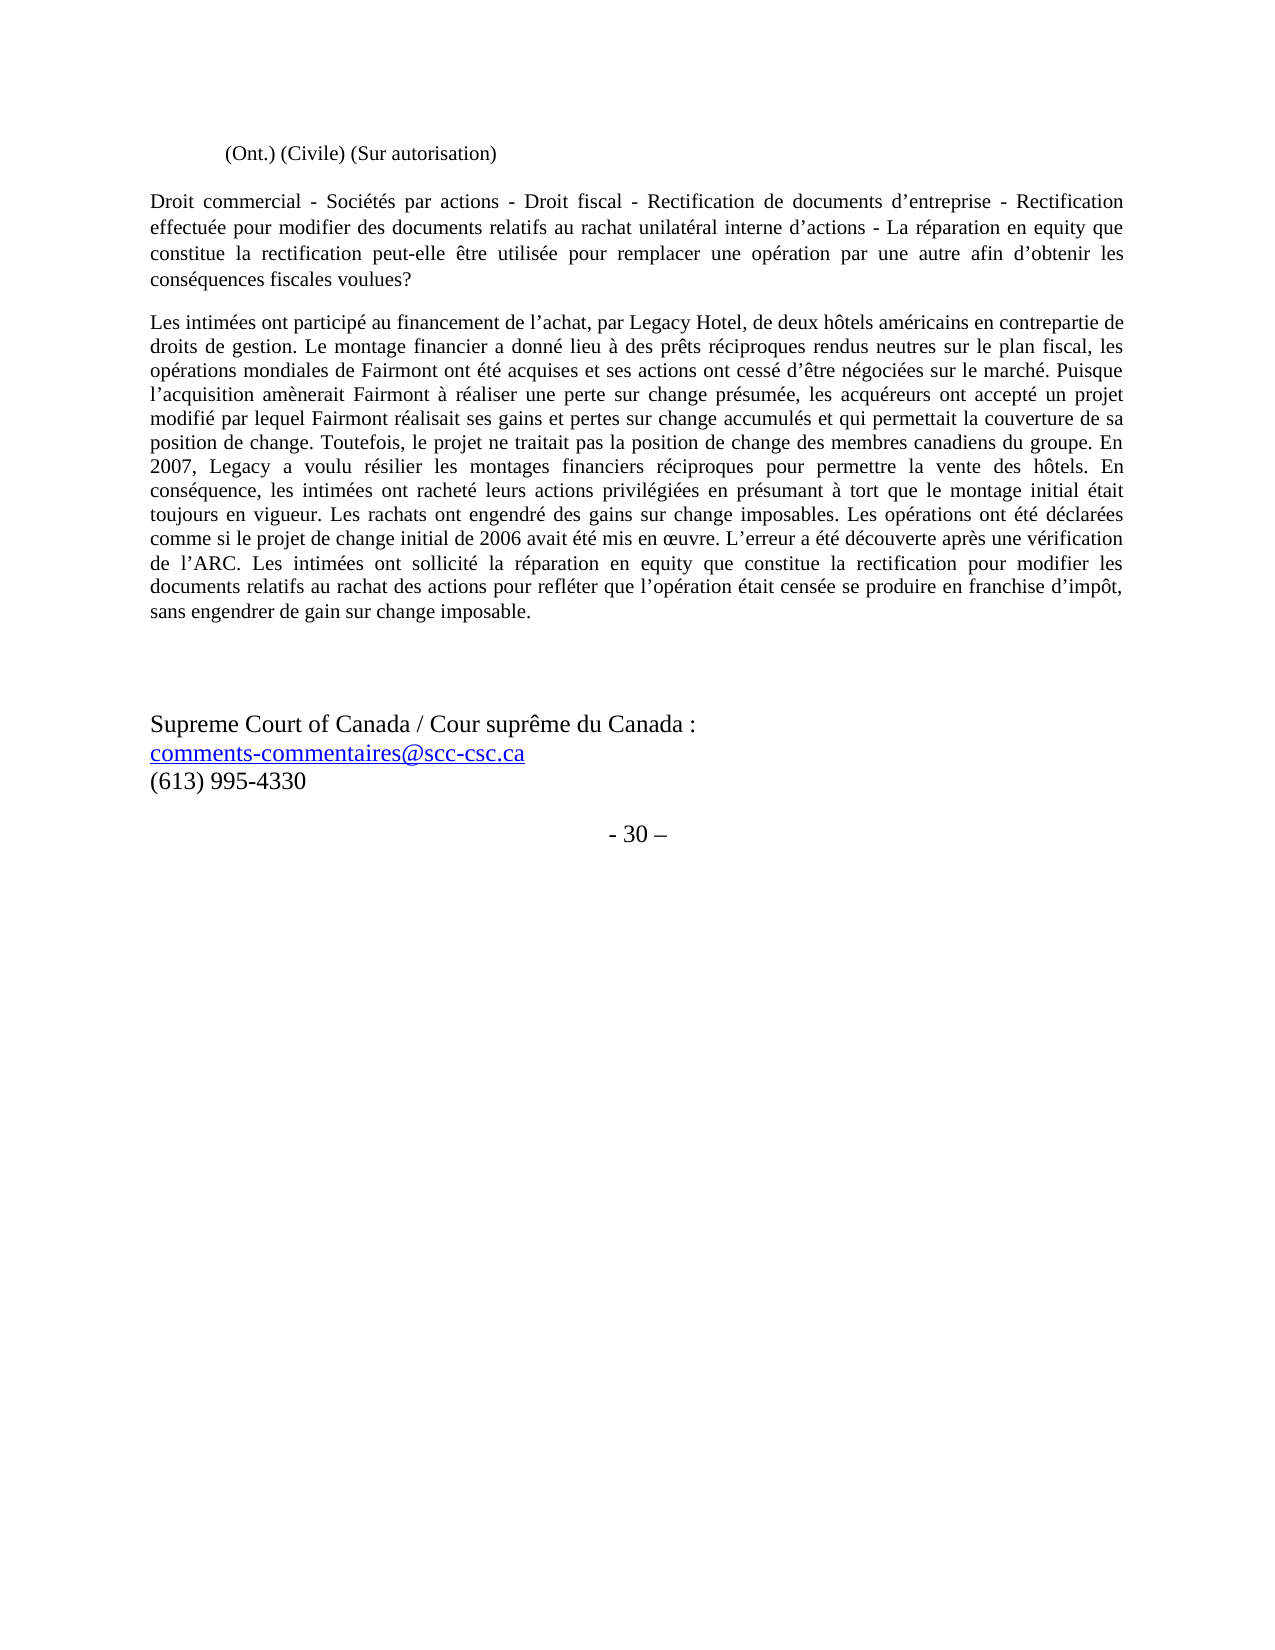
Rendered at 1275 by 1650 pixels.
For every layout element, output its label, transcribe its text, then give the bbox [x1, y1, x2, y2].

text (613) 995-4330 [150, 766, 1125, 795]
text - 30 – [150, 819, 1125, 848]
text Les intimées ont participé au financement de l’achat, par Legacy Hotel, de deux hôtels américains en contrepartie de droits de gestion. Le montage financier a donné lieu à des prêts réciproques rendus neutres sur le plan fiscal, les opérations mondiales de Fairmont ont été acquises et ses actions ont cessé d’être négociées sur le marché. Puisque l’acquisition amènerait Fairmont à réaliser une perte sur change présumée, les acquéreurs ont accepté un projet modifié par lequel Fairmont réalisait ses gains et pertes sur change accumulés et qui permettait la couverture de sa position de change. Toutefois, le projet ne traitait pas la position de change des membres canadiens du groupe. En 2007, Legacy a voulu résilier les montages financiers réciproques pour permettre la vente des hôtels. En conséquence, les intimées ont racheté leurs actions privilégiées en présumant à tort que le montage initial était toujours en vigueur. Les rachats ont engendré des gains sur change imposables. Les opérations ont été déclarées comme si le projet de change initial de 2006 avait été mis en œuvre. L’erreur a été découverte après une vérification de l’ARC. Les intimées ont sollicité la réparation en equity que constitue la rectification pour modifier les documents relatifs au rachat des actions pour refléter que l’opération était censée se produire en franchise d’impôt, sans engendrer de gain sur change imposable. [150, 310, 1125, 623]
text (Ont.) (Civile) (Sur autorisation) [225, 141, 1125, 165]
text comments-commentaires@scc-csc.ca [150, 738, 1125, 766]
text Droit commercial - Sociétés par actions - Droit fiscal - Rectification de documents d’entreprise - Rectification effectuée pour modifier des documents relatifs au rachat unilatéral interne d’actions - La réparation en equity que constitue la rectification peut-elle être utilisée pour remplacer une opération par une autre afin d’obtenir les conséquences fiscales voulues? [150, 189, 1125, 291]
text Supreme Court of Canada / Cour suprême du Canada : [150, 709, 1125, 738]
